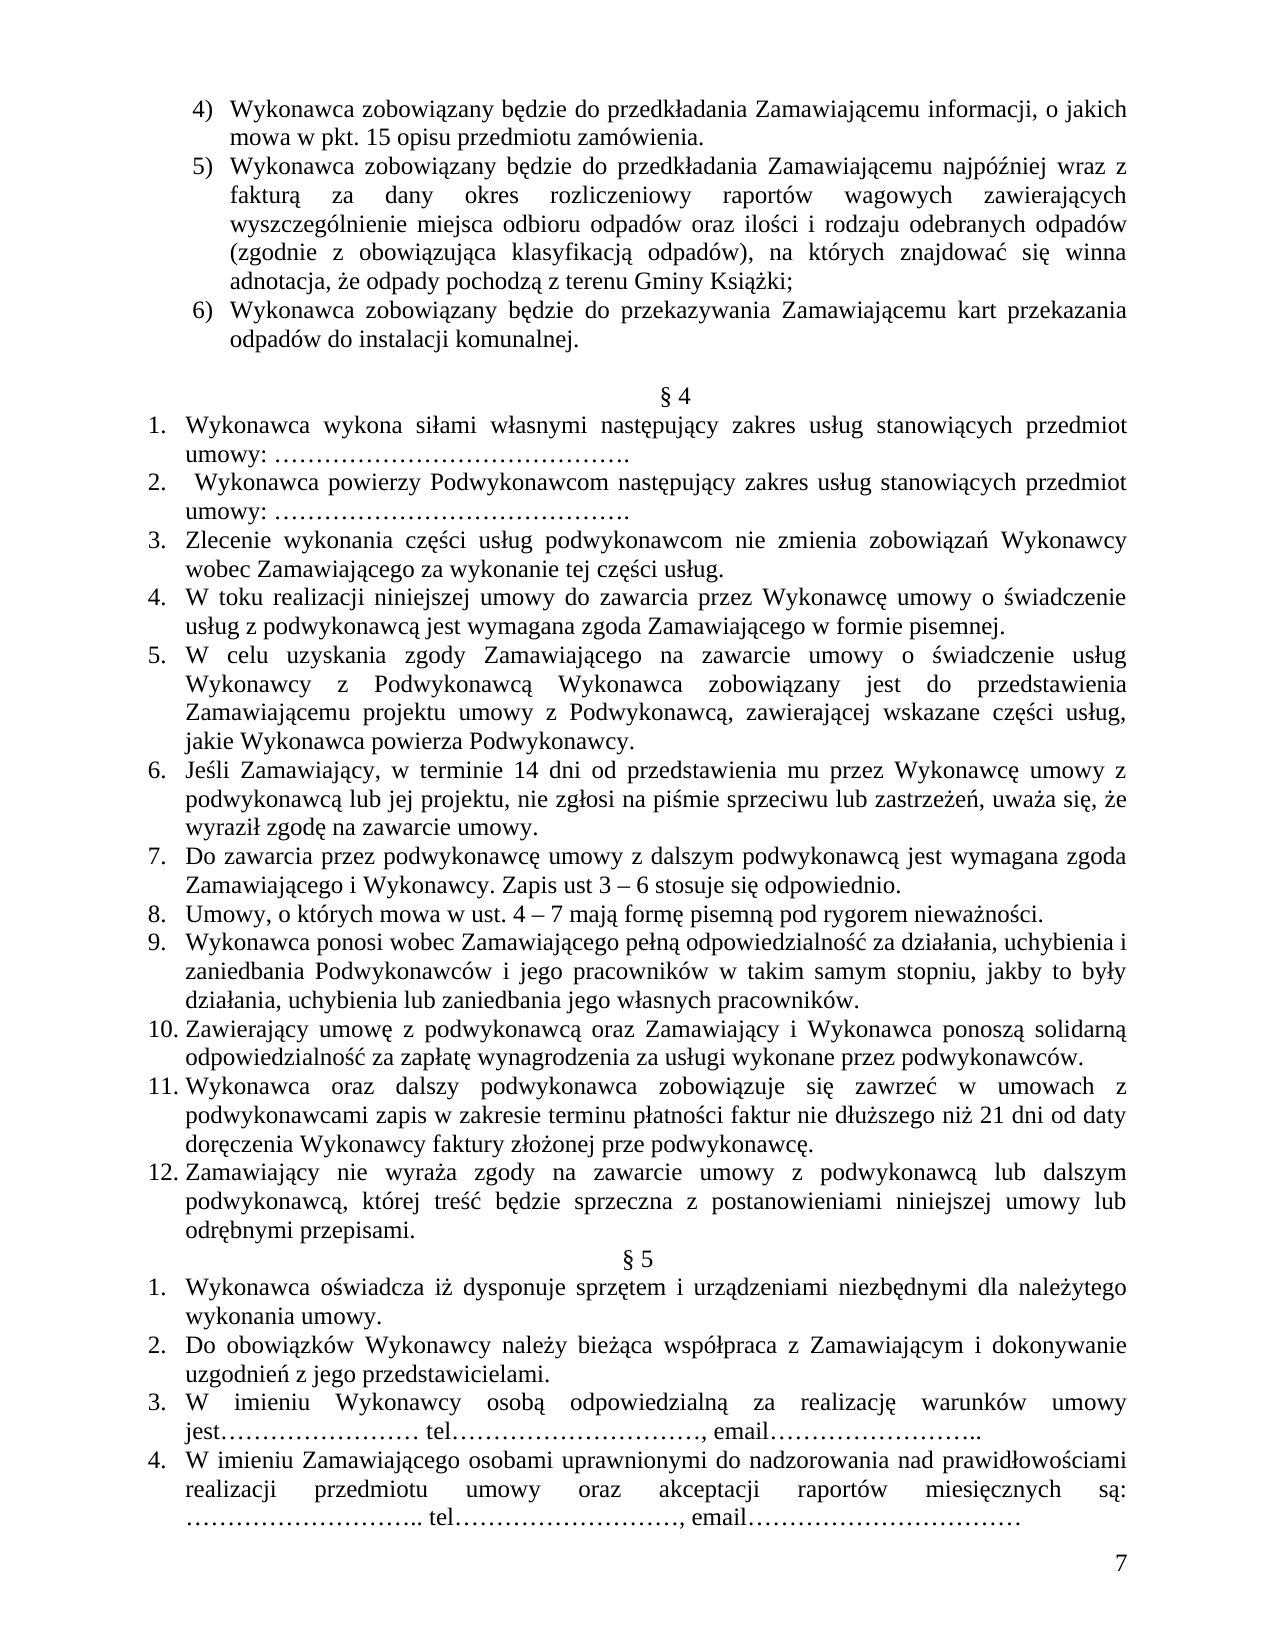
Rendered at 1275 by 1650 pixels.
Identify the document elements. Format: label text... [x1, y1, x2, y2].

list W imieniu Wykonawcy osobą odpowiedzialną za realizację warunków umowy jest…………………… tel…………………………, email…………………….. [148, 1387, 1127, 1445]
list Wykonawca zobowiązany będzie do przekazywania Zamawiającemu kart przekazania odpadów do instalacji komunalnej. [192, 295, 1127, 352]
list Do obowiązków Wykonawcy należy bieżąca współpraca z Zamawiającym i dokonywanie uzgodnień z jego przedstawicielami. [148, 1330, 1127, 1387]
list Wykonawca powierzy Podwykonawcom następujący zakres usług stanowiących przedmiot umowy: ……………………………………. [148, 467, 1127, 525]
list Zlecenie wykonania części usług podwykonawcom nie zmienia zobowiązań Wykonawcy wobec Zamawiającego za wykonanie tej części usług. [148, 525, 1127, 582]
list Jeśli Zamawiający, w terminie 14 dni od przedstawienia mu przez Wykonawcę umowy z podwykonawcą lub jej projektu, nie zgłosi na piśmie sprzeciwu lub zastrzeżeń, uważa się, że wyraził zgodę na zawarcie umowy. [148, 755, 1127, 841]
list W toku realizacji niniejszej umowy do zawarcia przez Wykonawcę umowy o świadczenie usług z podwykonawcą jest wymagana zgoda Zamawiającego w formie pisemnej. [148, 582, 1127, 640]
list Zawierający umowę z podwykonawcą oraz Zamawiający i Wykonawca ponoszą solidarną odpowiedzialność za zapłatę wynagrodzenia za usługi wykonane przez podwykonawców. [148, 1014, 1127, 1071]
list Wykonawca oświadcza iż dysponuje sprzętem i urządzeniami niezbędnymi dla należytego wykonania umowy. [148, 1272, 1127, 1330]
list Zamawiający nie wyraża zgody na zawarcie umowy z podwykonawcą lub dalszym podwykonawcą, której treść będzie sprzeczna z postanowieniami niniejszej umowy lub odrębnymi przepisami. [148, 1157, 1127, 1244]
list Wykonawca zobowiązany będzie do przedkładania Zamawiającemu informacji, o jakich mowa w pkt. 15 opisu przedmiotu zamówienia. [192, 94, 1127, 151]
list Umowy, o których mowa w ust. 4 – 7 mają formę pisemną pod rygorem nieważności. [148, 899, 1127, 927]
list Wykonawca oraz dalszy podwykonawca zobowiązuje się zawrzeć w umowach z podwykonawcami zapis w zakresie terminu płatności faktur nie dłuższego niż 21 dni od daty doręczenia Wykonawcy faktury złożonej prze podwykonawcę. [148, 1071, 1127, 1157]
list Do zawarcia przez podwykonawcę umowy z dalszym podwykonawcą jest wymagana zgoda Zamawiającego i Wykonawcy. Zapis ust 3 – 6 stosuje się odpowiednio. [148, 841, 1127, 899]
list Wykonawca zobowiązany będzie do przedkładania Zamawiającemu najpóźniej wraz z fakturą za dany okres rozliczeniowy raportów wagowych zawierających wyszczególnienie miejsca odbioru odpadów oraz ilości i rodzaju odebranych odpadów (zgodnie z obowiązująca klasyfikacją odpadów), na których znajdować się winna adnotacja, że odpady pochodzą z terenu Gminy Książki; [192, 151, 1127, 295]
list W celu uzyskania zgody Zamawiającego na zawarcie umowy o świadczenie usług Wykonawcy z Podwykonawcą Wykonawca zobowiązany jest do przedstawienia Zamawiającemu projektu umowy z Podwykonawcą, zawierającej wskazane części usług, jakie Wykonawca powierza Podwykonawcy. [148, 640, 1127, 755]
list § 4 [223, 381, 1127, 410]
list Wykonawca wykona siłami własnymi następujący zakres usług stanowiących przedmiot umowy: ……………………………………. [148, 410, 1127, 467]
text § 5 [148, 1244, 1127, 1272]
list W imieniu Zamawiającego osobami uprawnionymi do nadzorowania nad prawidłowościami realizacji przedmiotu umowy oraz akceptacji raportów miesięcznych są: ……………………….. tel………………………, email…………………………… [148, 1445, 1127, 1531]
list Wykonawca ponosi wobec Zamawiającego pełną odpowiedzialność za działania, uchybienia i zaniedbania Podwykonawców i jego pracowników w takim samym stopniu, jakby to były działania, uchybienia lub zaniedbania jego własnych pracowników. [148, 927, 1127, 1014]
